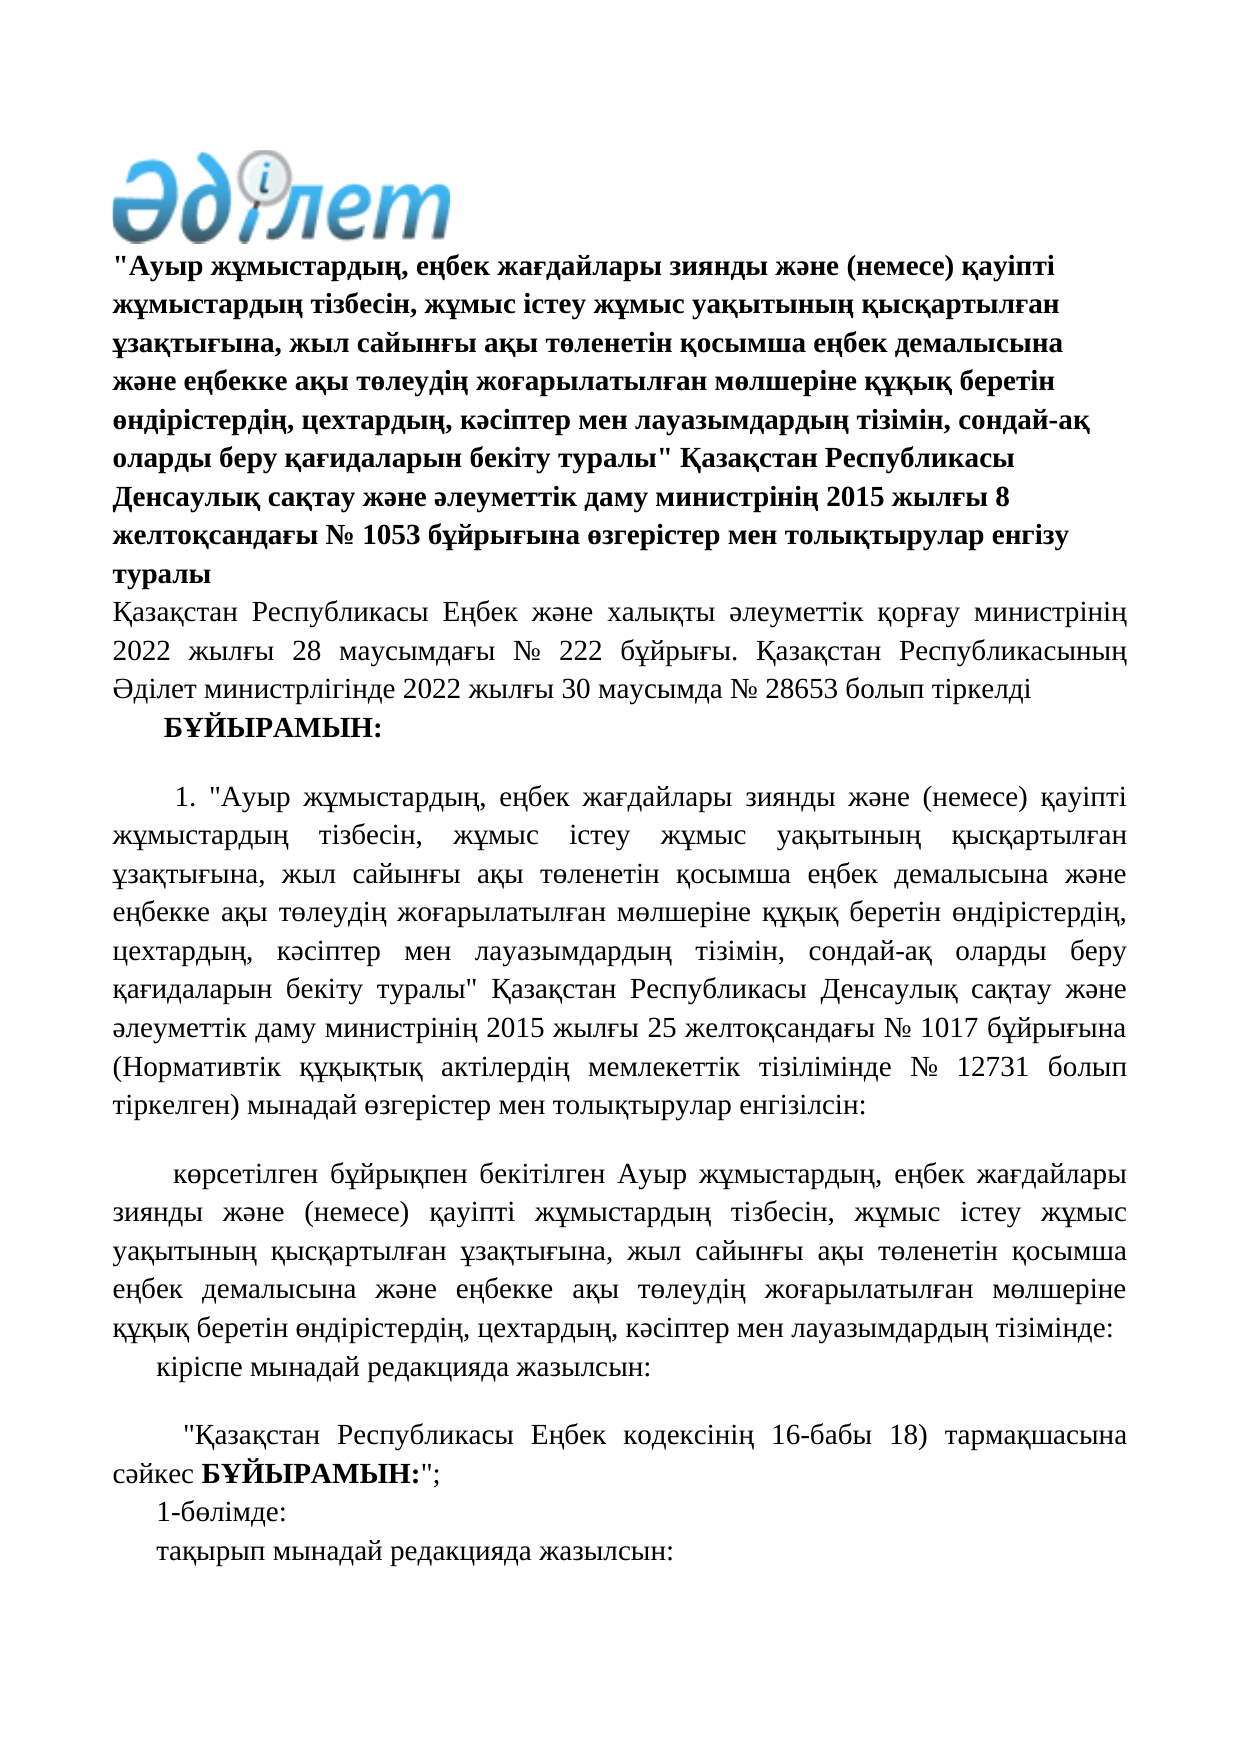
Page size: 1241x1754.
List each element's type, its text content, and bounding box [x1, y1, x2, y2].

text тақырып мынадай редакцияда жазылсын: [112, 1533, 1128, 1567]
picture [112, 150, 451, 244]
text "Қазақстан Республикасы Еңбек кодексінің 16-бабы 18) тармақшасына сәйкес БҰЙЫРАМЫН:"; [112, 1417, 1128, 1489]
text "Ауыр жұмыстардың, еңбек жағдайлары зиянды және (немесе) қауіпті жұмыстардың тізбесін, жұмыс істеу жұмыс уақытының қысқартылған ұзақтығына, жыл сайынғы ақы төленетін қосымша еңбек демалысына және еңбекке ақы төлеудің жоғарылатылған мөлшеріне құқық беретін өндірістердің, цехтардың, кәсіптер мен лауазымдардың тізімін, сондай-ақ оларды беру қағидаларын бекіту туралы" Қазақстан Республикасы Денсаулық сақтау және әлеуметтік даму министрінің 2015 жылғы 8 желтоқсандағы № 1053 бұйрығына өзгерістер мен толықтырулар енгізу туралы [112, 248, 1128, 589]
text 1. "Ауыр жұмыстардың, еңбек жағдайлары зиянды және (немесе) қауіпті жұмыстардың тізбесін, жұмыс істеу жұмыс уақытының қысқартылған ұзақтығына, жыл сайынғы ақы төленетін қосымша еңбек демалысына және еңбекке ақы төлеудің жоғарылатылған мөлшеріне құқық беретін өндірістердің, цехтардың, кәсіптер мен лауазымдардың тізімін, сондай-ақ оларды беру қағидаларын бекіту туралы" Қазақстан Республикасы Денсаулық сақтау және әлеуметтік даму министрінің 2015 жылғы 25 желтоқсандағы № 1017 бұйрығына (Нормативтік құқықтық актілердің мемлекеттік тізілімінде № 12731 болып тіркелген) мынадай өзгерістер мен толықтырулар енгізілсін: [112, 779, 1128, 1121]
text көрсетілген бұйрықпен бекітілген Ауыр жұмыстардың, еңбек жағдайлары зиянды және (немесе) қауіпті жұмыстардың тізбесін, жұмыс істеу жұмыс уақытының қысқартылған ұзақтығына, жыл сайынғы ақы төленетін қосымша еңбек демалысына және еңбекке ақы төлеудің жоғарылатылған мөлшеріне құқық беретін өндірістердің, цехтардың, кәсіптер мен лауазымдардың тізімінде: [112, 1156, 1128, 1344]
text кіріспе мынадай редакцияда жазылсын: [112, 1349, 1128, 1382]
text 1-бөлімде: [112, 1494, 1128, 1528]
text БҰЙЫРАМЫН: [112, 710, 1128, 744]
text Қазақстан Республикасы Еңбек және халықты әлеуметтік қорғау министрінің 2022 жылғы 28 маусымдағы № 222 бұйрығы. Қазақстан Республикасының Әділет министрлігінде 2022 жылғы 30 маусымда № 28653 болып тіркелді [112, 594, 1128, 705]
